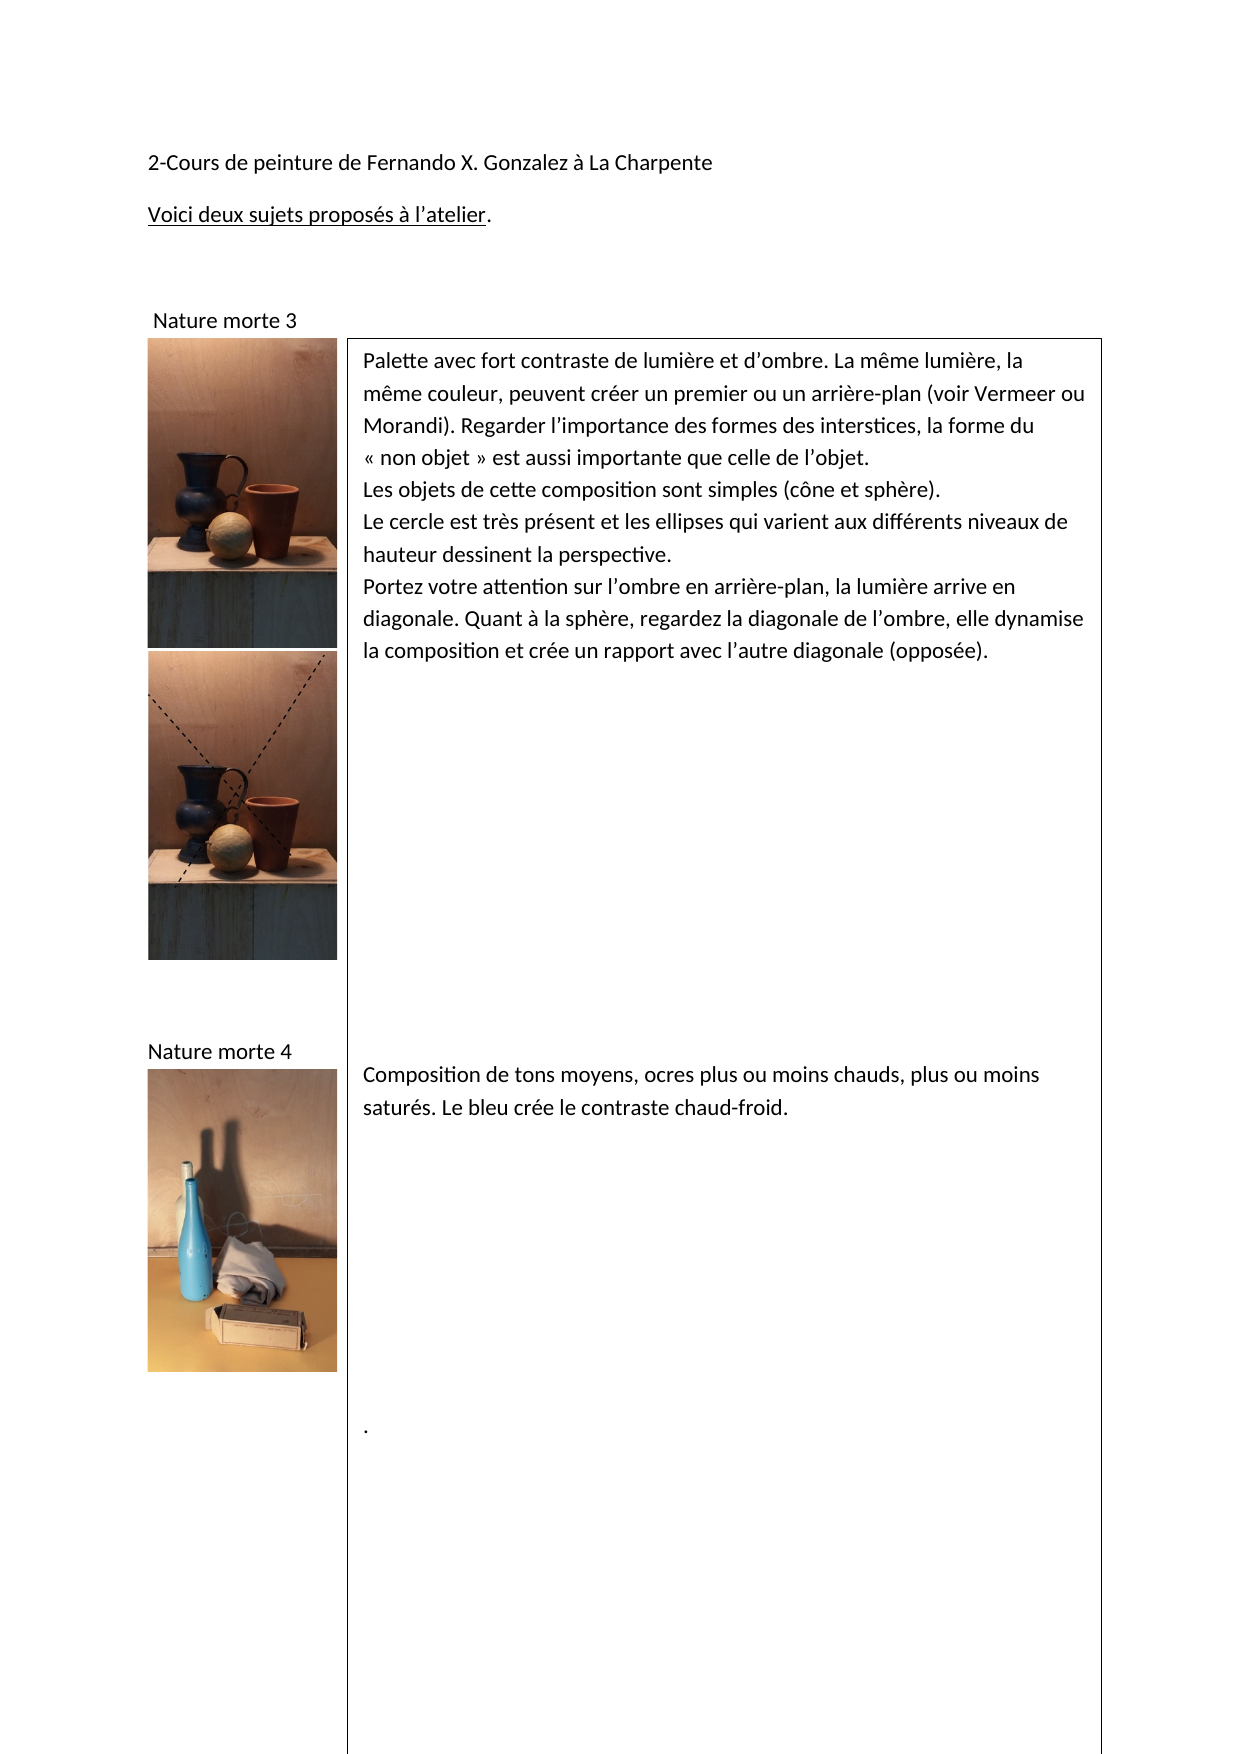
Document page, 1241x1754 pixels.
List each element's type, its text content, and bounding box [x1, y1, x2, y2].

text Nature morte 3 [148, 307, 1093, 959]
picture [147, 338, 338, 648]
picture [147, 651, 338, 960]
picture [147, 1069, 338, 1372]
text Voici deux sujets proposés à l’atelier. [148, 201, 1093, 229]
text 2-Cours de peinture de Fernando X. Gonzalez à La Charpente [148, 148, 1093, 176]
